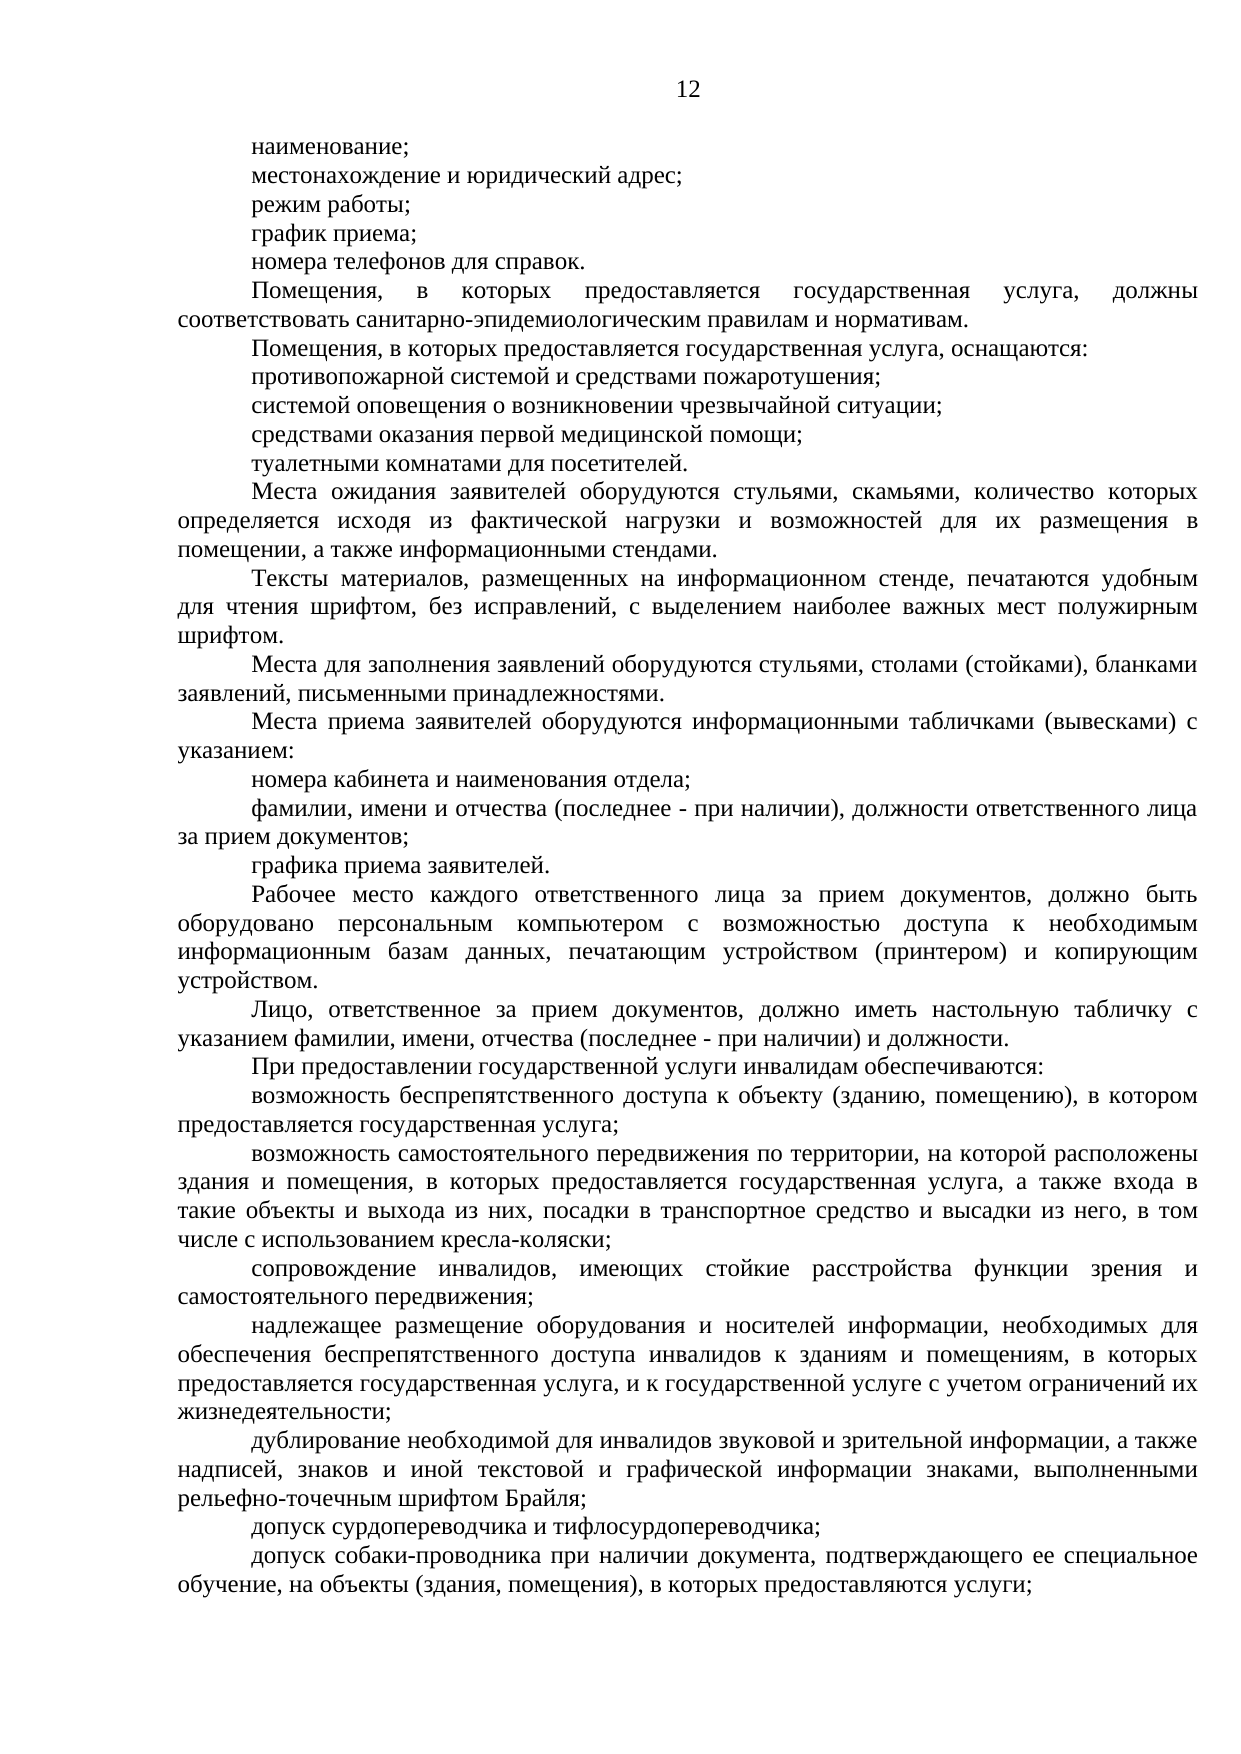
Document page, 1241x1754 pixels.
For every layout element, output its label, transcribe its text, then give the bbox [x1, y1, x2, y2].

text системой оповещения о возникновении чрезвычайной ситуации; [177, 390, 1199, 419]
text Рабочее место каждого ответственного лица за прием документов, должно быть оборудовано персональным компьютером с возможностью доступа к необходимым информационным базам данных, печатающим устройством (принтером) и копирующим устройством. [177, 879, 1199, 994]
text дублирование необходимой для инвалидов звуковой и зрительной информации, а также надписей, знаков и иной текстовой и графической информации знаками, выполненными рельефно-точечным шрифтом Брайля; [177, 1425, 1199, 1511]
text надлежащее размещение оборудования и носителей информации, необходимых для обеспечения беспрепятственного доступа инвалидов к зданиям и помещениям, в которых предоставляется государственная услуга, и к государственной услуге с учетом ограничений их жизнедеятельности; [177, 1310, 1199, 1425]
text сопровождение инвалидов, имеющих стойкие расстройства функции зрения и самостоятельного передвижения; [177, 1253, 1199, 1310]
text Места для заполнения заявлений оборудуются стульями, столами (стойками), бланками заявлений, письменными принадлежностями. [177, 649, 1199, 706]
text Места приема заявителей оборудуются информационными табличками (вывесками) с указанием: [177, 706, 1199, 764]
text Помещения, в которых предоставляется государственная услуга, оснащаются: [177, 333, 1199, 361]
text номера телефонов для справок. [177, 246, 1199, 275]
text местонахождение и юридический адрес; [177, 160, 1199, 189]
text туалетными комнатами для посетителей. [177, 448, 1199, 476]
text Тексты материалов, размещенных на информационном стенде, печатаются удобным для чтения шрифтом, без исправлений, с выделением наиболее важных мест полужирным шрифтом. [177, 563, 1199, 649]
text допуск собаки-проводника при наличии документа, подтверждающего ее специальное обучение, на объекты (здания, помещения), в которых предоставляются услуги; [177, 1540, 1199, 1598]
text фамилии, имени и отчества (последнее - при наличии), должности ответственного лица за прием документов; [177, 793, 1199, 850]
text график приема; [177, 218, 1199, 246]
text допуск сурдопереводчика и тифлосурдопереводчика; [177, 1511, 1199, 1540]
text возможность самостоятельного передвижения по территории, на которой расположены здания и помещения, в которых предоставляется государственная услуга, а также входа в такие объекты и выхода из них, посадки в транспортное средство и высадки из него, в том числе с использованием кресла-коляски; [177, 1138, 1199, 1253]
text средствами оказания первой медицинской помощи; [177, 419, 1199, 448]
text Места ожидания заявителей оборудуются стульями, скамьями, количество которых определяется исходя из фактической нагрузки и возможностей для их размещения в помещении, а также информационными стендами. [177, 476, 1199, 563]
text Лицо, ответственное за прием документов, должно иметь настольную табличку с указанием фамилии, имени, отчества (последнее - при наличии) и должности. [177, 994, 1199, 1051]
text При предоставлении государственной услуги инвалидам обеспечиваются: [177, 1051, 1199, 1080]
text графика приема заявителей. [177, 850, 1199, 879]
text номера кабинета и наименования отдела; [177, 764, 1199, 793]
text Помещения, в которых предоставляется государственная услуга, должны соответствовать санитарно-эпидемиологическим правилам и нормативам. [177, 275, 1199, 333]
text возможность беспрепятственного доступа к объекту (зданию, помещению), в котором предоставляется государственная услуга; [177, 1080, 1199, 1138]
text противопожарной системой и средствами пожаротушения; [177, 361, 1199, 390]
text наименование; [177, 131, 1199, 160]
text режим работы; [177, 189, 1199, 218]
